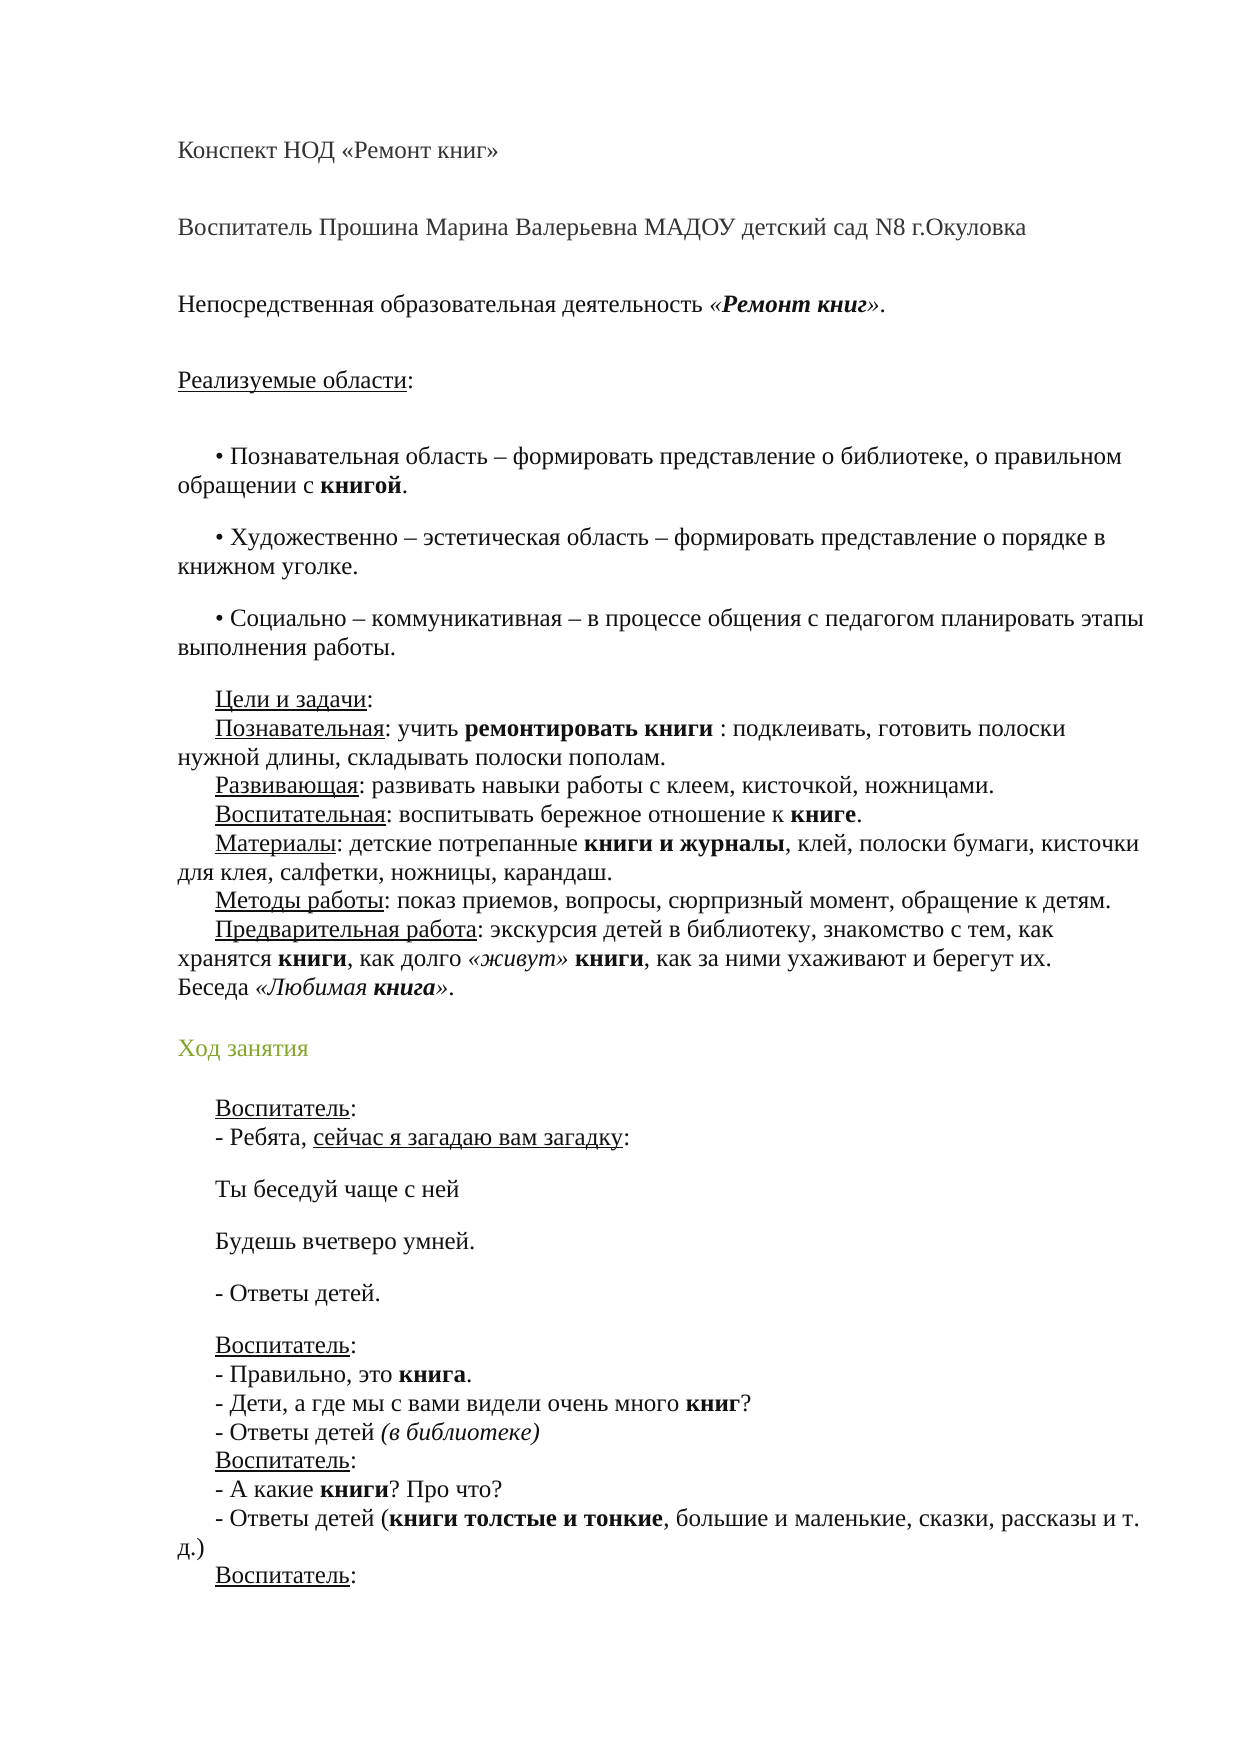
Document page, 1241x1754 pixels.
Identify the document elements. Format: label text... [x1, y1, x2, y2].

text Методы работы: показ приемов, вопросы, сюрпризный момент, обращение к детям. [177, 885, 1152, 914]
text Материалы: детские потрепанные книги и журналы, клей, полоски бумаги, кисточки для клея, салфетки, ножницы, карандаш. [177, 828, 1152, 885]
text • Художественно – эстетическая область – формировать представление о порядке в книжном уголке. [177, 522, 1152, 580]
text - Ответы детей (в библиотеке) [177, 1417, 1152, 1445]
text Конспект НОД «Ремонт книг» [177, 134, 1152, 164]
text Воспитательная: воспитывать бережное отношение к книге. [177, 799, 1152, 828]
text Цели и задачи: [177, 684, 1152, 713]
text Ход занятия [177, 1032, 1152, 1062]
text - Ответы детей. [177, 1278, 1152, 1307]
text Предварительная работа: экскурсия детей в библиотеку, знакомство с тем, как хранятся книги, как долго «живут» книги, как за ними ухаживают и берегут их. Беседа «Любимая книга». [177, 914, 1152, 1000]
text - Ребята, сейчас я загадаю вам загадку: [177, 1122, 1152, 1150]
text Развивающая: развивать навыки работы с клеем, кисточкой, ножницами. [177, 770, 1152, 799]
text • Познавательная область – формировать представление о библиотеке, о правильном обращении с книгой. [177, 441, 1152, 499]
text • Социально – коммуникативная – в процессе общения с педагогом планировать этапы выполнения работы. [177, 603, 1152, 661]
text Ты беседуй чаще с ней [177, 1174, 1152, 1202]
text Будешь вчетверо умней. [177, 1226, 1152, 1255]
text Познавательная: учить ремонтировать книги : подклеивать, готовить полоски нужной длины, складывать полоски пополам. [177, 713, 1152, 770]
text Воспитатель: [177, 1093, 1152, 1122]
text Воспитатель: [177, 1560, 1152, 1589]
text Реализуемые области: [177, 364, 1152, 394]
text - Ответы детей (книги толстые и тонкие, большие и маленькие, сказки, рассказы и т. д.) [177, 1503, 1152, 1560]
text - Дети, а где мы с вами видели очень много книг? [177, 1388, 1152, 1417]
text Непосредственная образовательная деятельность «Ремонт книг». [177, 287, 1152, 317]
text - Правильно, это книга. [177, 1359, 1152, 1388]
text Воспитатель: [177, 1445, 1152, 1474]
text Воспитатель: [177, 1330, 1152, 1359]
text Воспитатель Прошина Марина Валерьевна МАДОУ детский сад N8 г.Окуловка [177, 211, 1152, 241]
text - А какие книги? Про что? [177, 1474, 1152, 1503]
